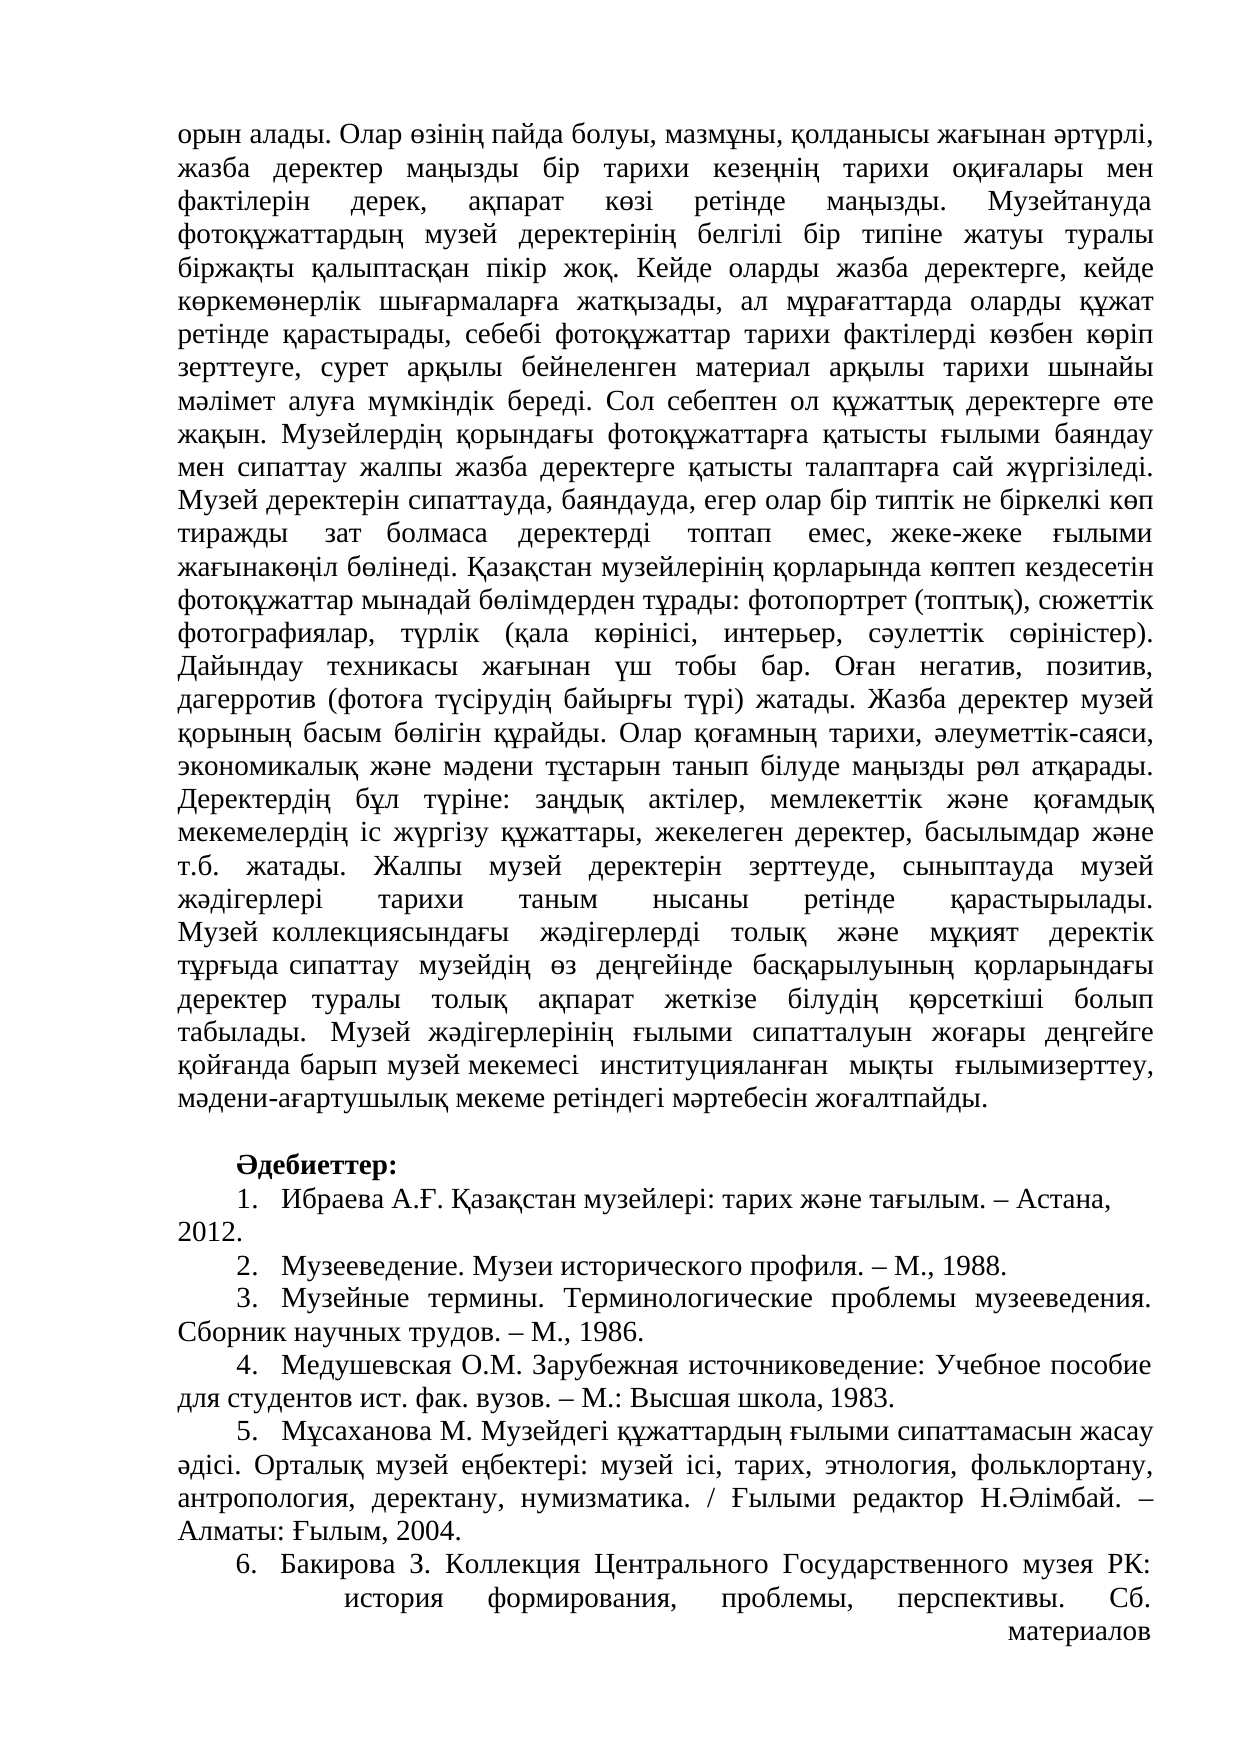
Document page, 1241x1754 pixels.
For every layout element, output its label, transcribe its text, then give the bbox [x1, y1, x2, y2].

text 6. Бакирова З. Коллекция Центрального Государственного музея РК: история формирования, проблемы, перспективы. Сб. материалов [170, 1547, 1151, 1647]
text 4. Медушевская О.М. Зарубежная источниковедение: Учебное пособие для студентов ист. фак. вузов. – М.: Высшая школа,1983. [177, 1348, 1158, 1414]
text 5. Мұсаханова М. Музейдегі құжаттардың ғылыми сипаттамасын жасау әдісі. Орталық музей еңбектері: музей ісі, тарих, этнология, фольклортану, антропология, деректану, нумизматика. / Ғылыми редактор Н.Әлімбай. – Алматы: Ғылым, 2004. [177, 1414, 1154, 1547]
text 2. Музееведение. Музеи исторического профиля. – М., 1988. [236, 1248, 1154, 1281]
text орын алады. Олар өзінің пайда болуы, мазмұны, қолданысы жағынан әртүрлі, жазба деректер маңызды бір тарихи кезеңнің тарихи оқиғалары мен фактілерін дерек, ақпарат көзі ретінде маңызды. Музейтануда фотоқұжаттардың музей деректерінің белгілі бір типіне жатуы туралы біржақты қалыптасқан пікір жоқ. Кейде оларды жазба деректерге, кейде көркемөнерлік шығармаларға жатқызады, ал мұрағаттарда оларды құжат ретінде қарастырады, себебі фотоқұжаттар тарихи фактілерді көзбен көріп зерттеуге, сурет арқылы бейнеленген материал арқылы тарихи шынайы мәлімет алуға мүмкіндік береді. Сол себептен ол құжаттық деректерге өте жақын. Музейлердің қорындағы фотоқұжаттарға қатысты ғылыми баяндау мен сипаттау жалпы жазба деректерге қатысты талаптарға сай жүргізіледі. Музей деректерін сипаттауда, баяндауда, егер олар бір типтік не біркелкі көп тиражды зат болмаса деректерді топтап емес, жеке-жеке ғылыми жағынакөңіл бөлінеді. Қазақстан музейлерінің қорларында көптеп кездесетін фотоқұжаттар мынадай бөлімдерден тұрады: фотопортрет (топтық), сюжеттік фотографиялар, түрлік (қала көрінісі, интерьер, сәулеттік сөріністер). Дайындау техникасы жағынан үш тобы бар. Оған негатив, позитив, дагерротив (фотоға түсірудің байырғы түрі) жатады. Жазба деректер музей қорының басым бөлігін құрайды. Олар қоғамның тарихи, әлеуметтік-саяси, экономикалық және мәдени тұстарын танып білуде маңызды рөл атқарады. Деректердің бұл түріне: заңдық актілер, мемлекеттік және қоғамдық мекемелердің іс жүргізу құжаттары, жекелеген деректер, басылымдар және т.б. жатады. Жалпы музей деректерін зерттеуде, сыныптауда музей жәдігерлері тарихи таным нысаны ретінде қарастырылады. Музей коллекциясындағы жәдігерлерді толық және мұқият деректік тұрғыда сипаттау музейдің өз деңгейінде басқарылуының қорларындағы деректер туралы толық ақпарат жеткізе білудің қөрсеткіші болып табылады. Музей жәдігерлерінің ғылыми сипатталуын жоғары деңгейге қойғанда барып музей мекемесі институцияланған мықты ғылымизерттеу, мәдени-ағартушылық мекеме ретіндегі мәртебесін жоғалтпайды. [177, 117, 1154, 1114]
text 3. Музейные термины. Терминологические проблемы музееведения. Сборник научных трудов. – М., 1986. [177, 1281, 1158, 1348]
text 1. Ибраева А.Ғ. Қазақстан музейлері: тарих және тағылым. – Астана, 2012. [177, 1181, 1118, 1248]
text Әдебиеттер: [236, 1148, 1154, 1181]
